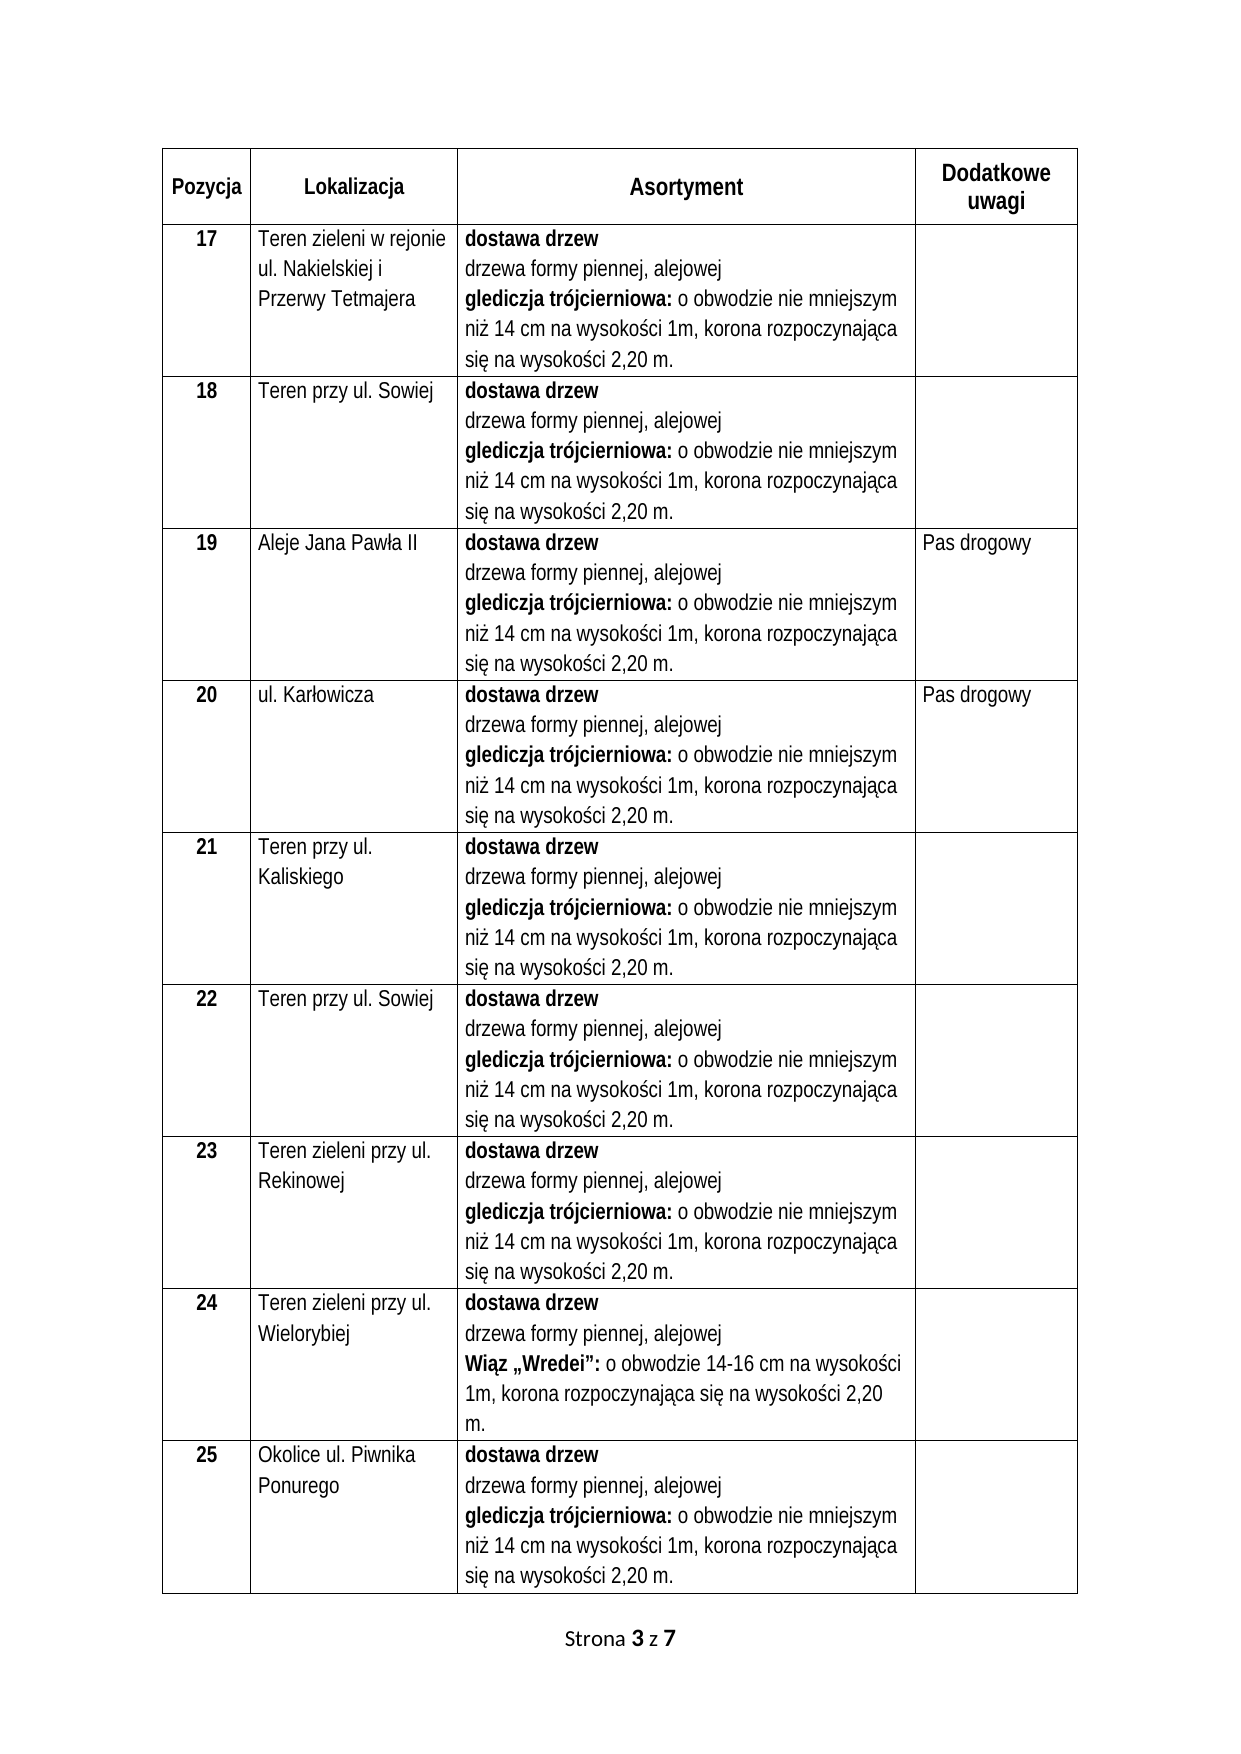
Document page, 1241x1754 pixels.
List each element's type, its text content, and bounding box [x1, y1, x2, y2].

table_cell [916, 1441, 1077, 1592]
table_header Dodatkowe uwagi [916, 149, 1077, 224]
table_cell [458, 225, 915, 376]
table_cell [458, 1441, 915, 1592]
table_cell Teren zieleni przy ul. Rekinowej [251, 1137, 457, 1288]
table_cell 23 [163, 1137, 250, 1288]
table_cell [916, 985, 1077, 1136]
table_cell Teren przy ul. Sowiej [251, 377, 457, 528]
table_header Asortyment [458, 149, 915, 224]
table_cell 20 [163, 681, 250, 832]
table_cell Okolice ul. Piwnika Ponurego [251, 1441, 457, 1592]
table_cell ul. Karłowicza [251, 681, 457, 832]
table_cell 25 [163, 1441, 250, 1592]
table_cell Teren zieleni przy ul. Wielorybiej [251, 1289, 457, 1440]
table_cell [916, 225, 1077, 376]
table_header Lokalizacja [251, 149, 457, 224]
table_cell [916, 1289, 1077, 1440]
table_cell Pas drogowy [916, 681, 1077, 832]
table_cell [916, 833, 1077, 984]
table_cell [916, 1137, 1077, 1288]
table_cell 21 [163, 833, 250, 984]
table_cell 18 [163, 377, 250, 528]
table_cell 17 [163, 225, 250, 376]
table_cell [251, 225, 457, 376]
table_cell 24 [163, 1289, 250, 1440]
table_header Pozycja [163, 149, 250, 224]
table_cell Teren przy ul. Kaliskiego [251, 833, 457, 984]
table_cell 19 [163, 529, 250, 680]
table_cell Aleje Jana Pawła II [251, 529, 457, 680]
table_cell Pas drogowy [916, 529, 1077, 680]
table_cell 22 [163, 985, 250, 1136]
table_cell Teren przy ul. Sowiej [251, 985, 457, 1136]
table_cell [916, 377, 1077, 528]
table_cell dostawa drzew drzewa formy piennej, alejowej Wiąz „Wredei”: o obwodzie 14-16 cm na wysokości 1m, korona rozpoczynająca się na wysokości 2,20 m. [458, 1289, 915, 1440]
